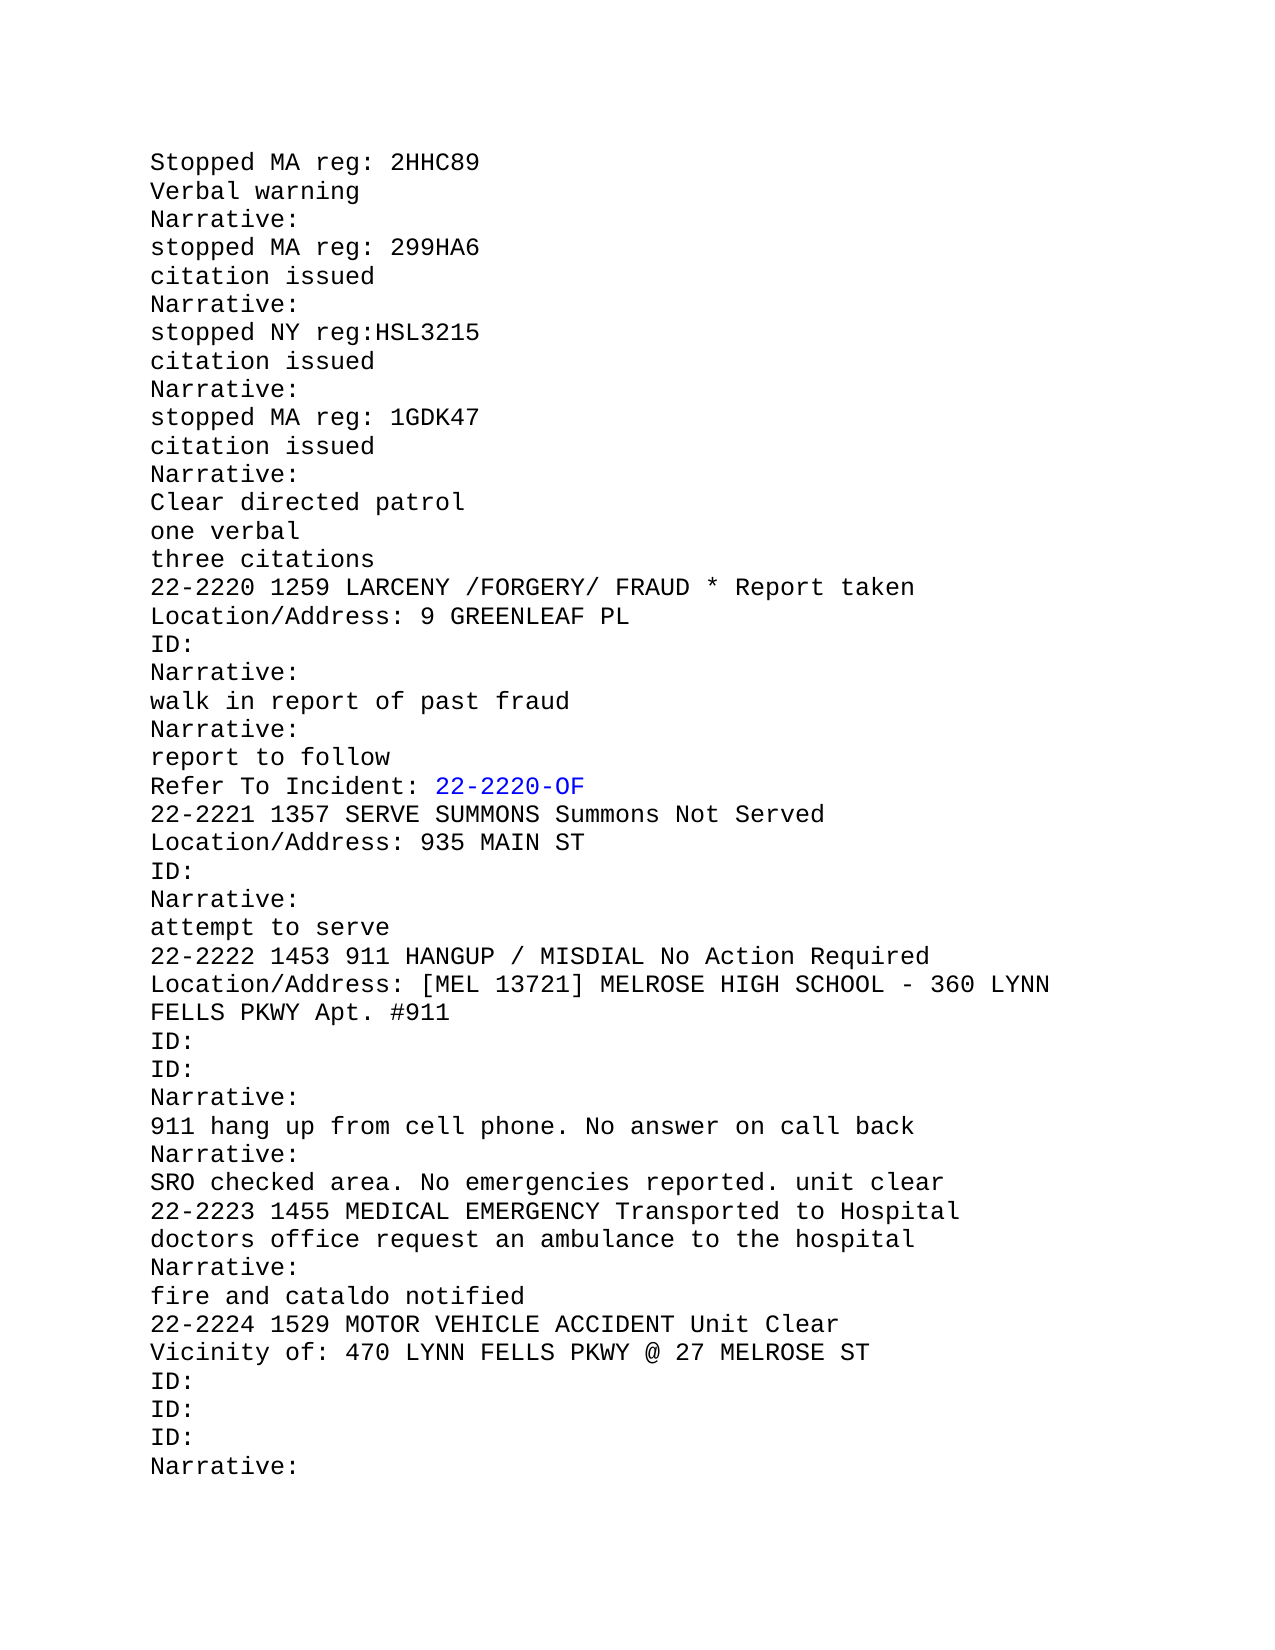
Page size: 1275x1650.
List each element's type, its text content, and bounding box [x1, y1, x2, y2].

text Clear directed patrol [150, 490, 1125, 518]
text Location/Address: 935 MAIN ST [150, 830, 1125, 858]
text citation issued [150, 263, 1125, 292]
text Location/Address: 9 GREENLEAF PL [150, 603, 1125, 632]
text Stopped MA reg: 2HHC89 [150, 150, 1125, 178]
text stopped MA reg: 1GDK47 [150, 405, 1125, 433]
text stopped NY reg:HSL3215 [150, 320, 1125, 348]
text fire and cataldo notified [150, 1283, 1125, 1312]
text Narrative: [150, 207, 1125, 235]
text doctors office request an ambulance to the hospital [150, 1227, 1125, 1255]
text Refer To Incident: 22-2220-OF [150, 773, 1125, 802]
text Narrative: [150, 1142, 1125, 1170]
text one verbal [150, 518, 1125, 547]
text citation issued [150, 348, 1125, 377]
text SRO checked area. No emergencies reported. unit clear [150, 1170, 1125, 1198]
text ID: [150, 1028, 1125, 1057]
text Narrative: [150, 1453, 1125, 1482]
text Narrative: [150, 1085, 1125, 1113]
text report to follow [150, 745, 1125, 773]
text citation issued [150, 433, 1125, 462]
text 911 hang up from cell phone. No answer on call back [150, 1113, 1125, 1142]
text Location/Address: [MEL 13721] MELROSE HIGH SCHOOL - 360 LYNN FELLS PKWY Apt. #911 [150, 972, 1125, 1028]
text Narrative: [150, 377, 1125, 405]
text ID: [150, 858, 1125, 887]
text Vicinity of: 470 LYNN FELLS PKWY @ 27 MELROSE ST [150, 1340, 1125, 1368]
text ID: [150, 1425, 1125, 1453]
text ID: [150, 1057, 1125, 1085]
text 22-2221 1357 SERVE SUMMONS Summons Not Served [150, 802, 1125, 830]
text 22-2223 1455 MEDICAL EMERGENCY Transported to Hospital [150, 1198, 1125, 1227]
text ID: [150, 1368, 1125, 1397]
text walk in report of past fraud [150, 688, 1125, 717]
text Narrative: [150, 1255, 1125, 1283]
text attempt to serve [150, 915, 1125, 943]
text ID: [150, 1397, 1125, 1425]
text Narrative: [150, 717, 1125, 745]
text three citations [150, 547, 1125, 575]
text Narrative: [150, 660, 1125, 688]
text Narrative: [150, 462, 1125, 490]
text Verbal warning [150, 178, 1125, 207]
text Narrative: [150, 887, 1125, 915]
text ID: [150, 632, 1125, 660]
text stopped MA reg: 299HA6 [150, 235, 1125, 263]
text Narrative: [150, 292, 1125, 320]
text 22-2222 1453 911 HANGUP / MISDIAL No Action Required [150, 943, 1125, 972]
text 22-2224 1529 MOTOR VEHICLE ACCIDENT Unit Clear [150, 1312, 1125, 1340]
text 22-2220 1259 LARCENY /FORGERY/ FRAUD * Report taken [150, 575, 1125, 603]
